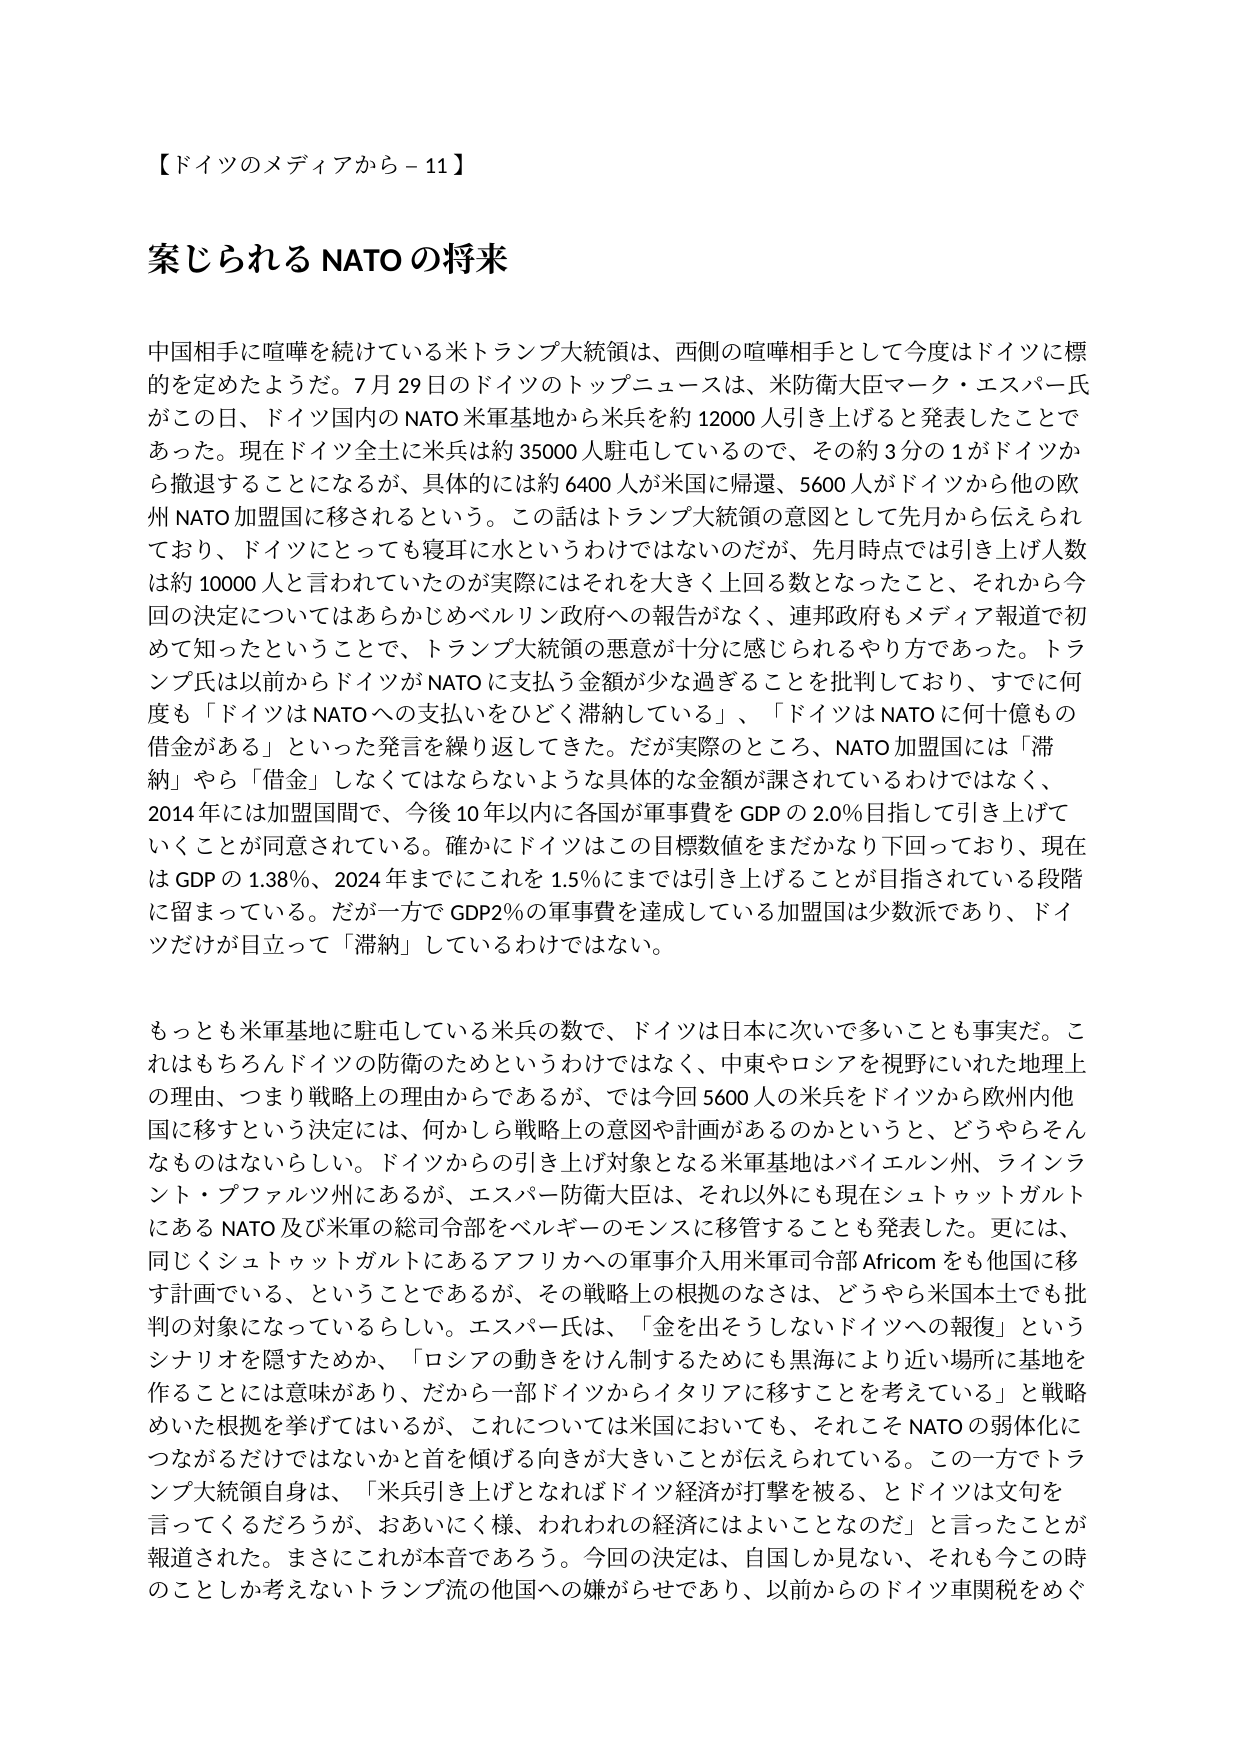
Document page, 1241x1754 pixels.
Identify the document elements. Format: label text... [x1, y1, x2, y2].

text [148, 1013, 1093, 1605]
text 中国相手に喧嘩を続けている米トランプ大統領は、西側の喧嘩相手として今度はドイツに標的を定めたようだ。7月29日のドイツのトップニュースは、米防衛大臣マーク・エスパー氏がこの日、ドイツ国内のNATO米軍基地から米兵を約12000人引き上げると発表したことであった。現在ドイツ全土に米兵は約35000人駐屯しているので、その約3分の1がドイツから撤退することになるが、具体的には約6400人が米国に帰還、5600人がドイツから他の欧州NATO加盟国に移されるという。この話はトランプ大統領の意図として先月から伝えられており、ドイツにとっても寝耳に水というわけではないのだが、先月時点では引き上げ人数は約10000人と言われていたのが実際にはそれを大きく上回る数となったこと、それから今回の決定についてはあらかじめベルリン政府への報告がなく、連邦政府もメディア報道で初めて知ったということで、トランプ大統領の悪意が十分に感じられるやり方であった。トランプ氏は以前からドイツがNATOに支払う金額が少な過ぎることを批判しており、すでに何度も「ドイツはNATOへの支払いをひどく滞納している」、「ドイツはNATOに何十億もの借金がある」といった発言を繰り返してきた。だが実際のところ、NATO加盟国には「滞納」やら「借金」しなくてはならないような具体的な金額が課されているわけではなく、2014年には加盟国間で、今後10年以内に各国が軍事費をGDPの2.0％目指して引き上げていくことが同意されている。確かにドイツはこの目標数値をまだかなり下回っており、現在はGDPの1.38％、2024年までにこれを1.5％にまでは引き上げることが目指されている段階に留まっている。だが一方でGDP2％の軍事費を達成している加盟国は少数派であり、ドイツだけが目立って「滞納」しているわけではない。 [148, 334, 1093, 960]
text 【ドイツのメディアから – 11 】 [148, 148, 1093, 181]
text 案じられるNATOの将来 [148, 233, 1093, 281]
